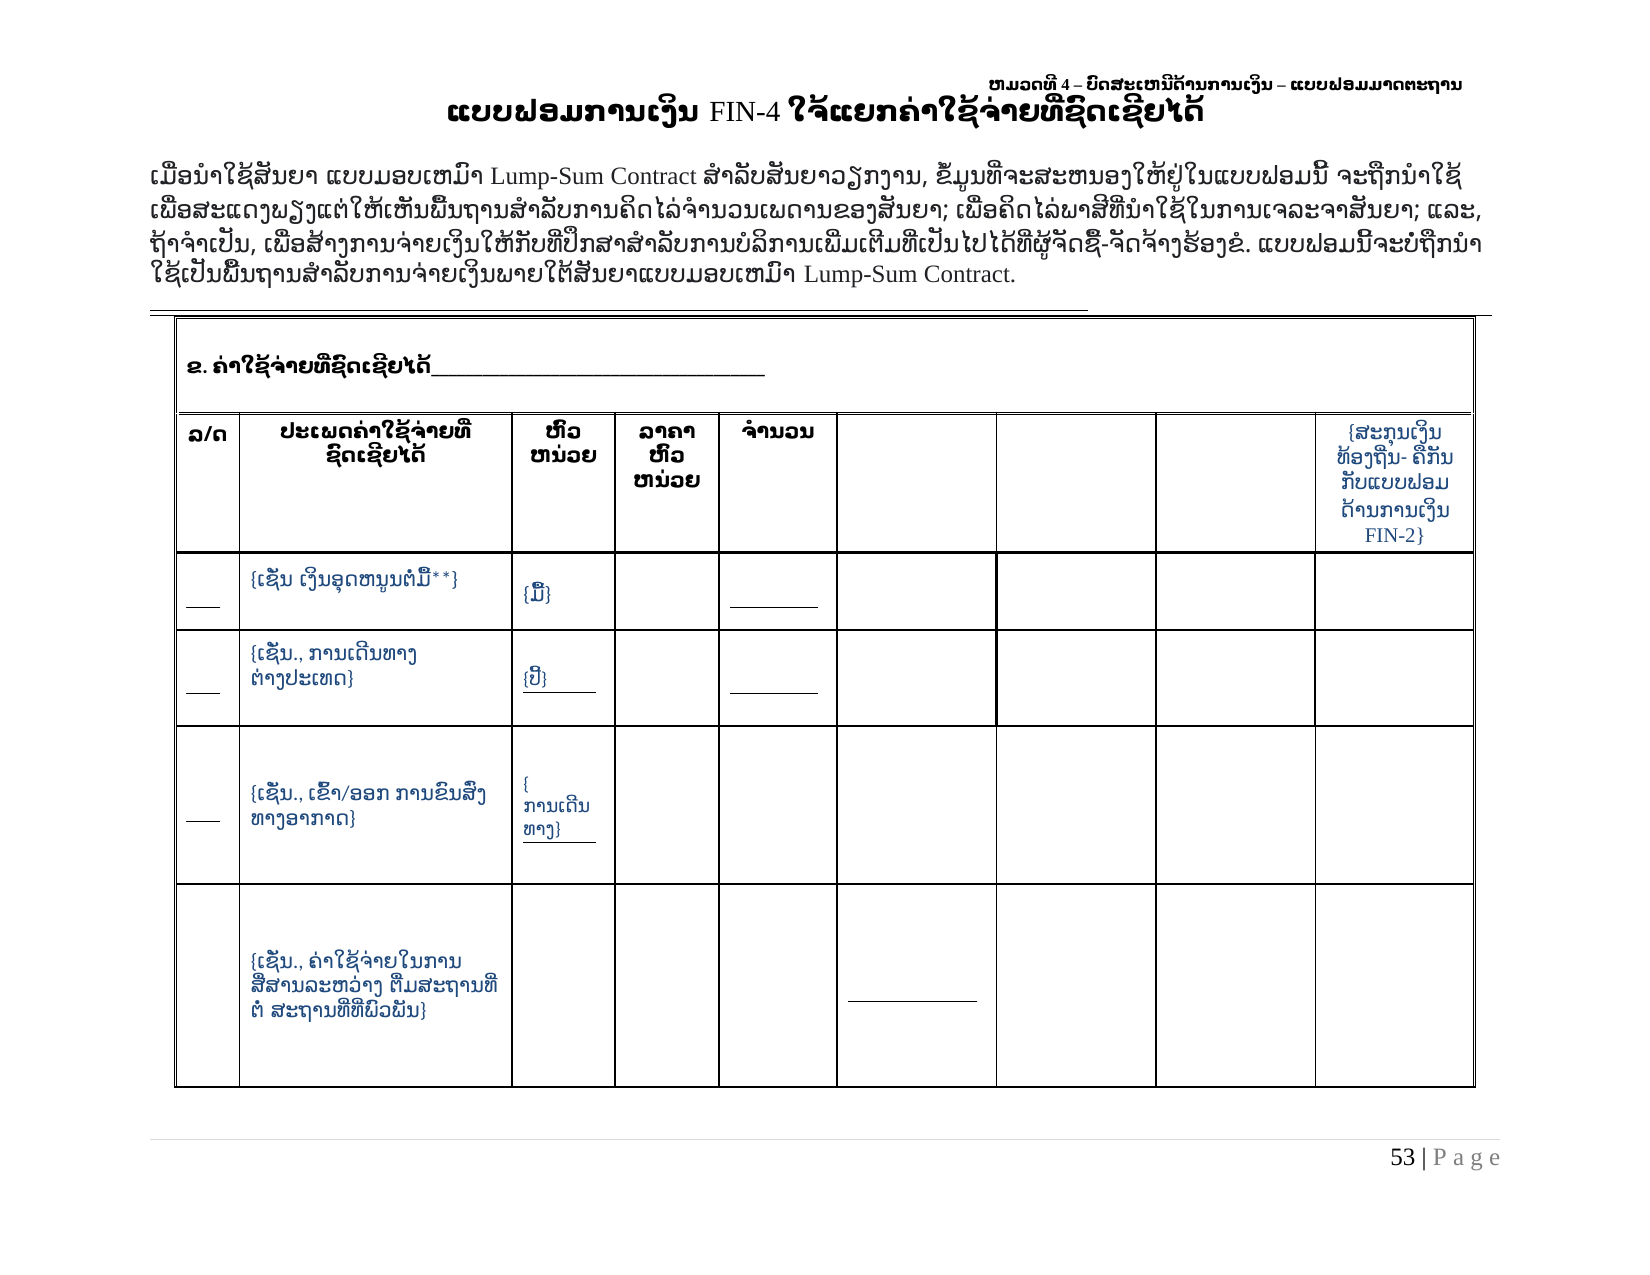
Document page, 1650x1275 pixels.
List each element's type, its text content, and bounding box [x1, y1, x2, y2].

table_cell [838, 885, 996, 1086]
table_cell {ການເດີນທາງ} [513, 727, 614, 883]
table_cell ລາຄາຫົວຫນ່ວຍ [616, 415, 718, 551]
table_cell [838, 727, 996, 883]
table_cell [1157, 554, 1314, 629]
table_cell [1316, 631, 1473, 725]
text ເມື່ອນໍາໃຊ້ສັນຍາ ແບບມອບເຫມົາ Lump-Sum Contract ສໍາລັບສັນຍາວຽກງານ, ຂໍ້ມູນທີ່ຈະສະຫນອງໃຫ້ຢູ່ໃນແບບຟອມນີ້ ຈະຖືກນໍາໃຊ້ ເພື່ອສະແດງພຽງແຕ່ໃຫ້ເຫັນພື້ນຖານສໍາລັບການຄິດໄລ່ຈໍານວນເພດານຂອງສັນຍາ; ເພື່ອຄິດໄລ່ພາສີທີ່ນໍາໃຊ້ໃນການເຈລະຈາສັນຍາ; ແລະ, ຖ້າຈໍາເປັນ, ເພື່ອສ້າງການຈ່າຍເງິນໃຫ້ກັບທີ່ປຶກສາສໍາລັບການບໍລິການເພີ່ມເຕີມທີ່ເປັນໄປໄດ້ທີ່ຜູ້ຈັດຊື້-ຈັດຈ້າງຮ້ອງຂໍ. ແບບຟອມນີ້ຈະບໍ່ຖືກນໍາໃຊ້ເປັນພື້ນຖານສໍາລັບການຈ່າຍເງິນພາຍໃຕ້ສັນຍາແບບມອບເຫມົາ Lump-Sum Contract. [150, 157, 1500, 289]
table_cell [998, 631, 1155, 725]
table_cell [1157, 727, 1315, 883]
table_cell [1157, 415, 1315, 551]
table_cell {ເຊັ່ນ., ການເດີນທາງຕ່າງປະເທດ} [240, 631, 511, 725]
table_cell [720, 727, 836, 883]
table_cell [616, 554, 718, 629]
table_cell [177, 631, 239, 725]
table_cell [616, 727, 718, 883]
table_cell {ມື້້} [513, 554, 614, 629]
table_cell [1316, 885, 1473, 1086]
table_cell [177, 554, 239, 629]
table_cell ປະເພດຄ່າໃຊ້ຈ່າຍທີ່ຊົດເຊີຍໄດ້ [240, 415, 511, 551]
text ແບບຟອມການເງິນ FIN-4 ໃຈ້ແຍກຄ່າໃຊ້ຈ່າຍທີ່ຊົດເຊີຍໄດ້ [150, 94, 1500, 129]
table_cell [616, 631, 718, 725]
table_cell [720, 554, 836, 629]
table_cell [177, 885, 239, 1086]
table_cell {ສະກຸນເງິນທ້ອງຖີ່ນ- ຄືກັນກັບແບບຟອມດ້ານການເງິນ FIN-2} [1316, 412, 1473, 551]
table_cell [998, 554, 1155, 629]
table_cell [997, 727, 1155, 883]
table_cell {ປີ້} [513, 631, 614, 725]
table_cell [1157, 885, 1315, 1086]
table_cell ລ/ດ [177, 412, 239, 551]
table_cell [1316, 554, 1473, 629]
table_cell ຈໍານວນ [720, 415, 836, 551]
table_cell [997, 415, 1155, 551]
table_cell [997, 885, 1155, 1086]
table_cell [513, 885, 614, 1086]
table_cell {ເຊັ່ນ., ເຂົ້າ/ອອກ ການຂົນສົ່ງທາງອາກາດ} [240, 727, 511, 883]
table_cell [838, 631, 995, 725]
table_cell ຫົວຫນ່ວຍ [513, 415, 614, 551]
table_cell [720, 631, 836, 725]
table_cell [838, 415, 996, 551]
table_cell [1157, 631, 1314, 725]
table_cell [616, 885, 718, 1086]
table_cell {ເຊັ່ນ., ຄ່າໃຊ້ຈ່າຍໃນການສື່ສານລະຫວ່າງ ຕື່ມສະຖານທີ່ ຕໍ່ ສະຖານທີ່ທີ່ພົວພັນ} [240, 885, 511, 1086]
table_cell [838, 554, 995, 629]
table_cell [177, 727, 239, 883]
table_cell {ເຊັ່ນ ເງິນອຸດຫນູນຕໍ່ມື້**} [240, 554, 511, 629]
table_header ຂ. ຄ່າໃຊ້ຈ່າຍທີ່ຊົດເຊີຍໄດ້_______________________________________ [177, 319, 1473, 412]
table_cell [1316, 727, 1473, 883]
table_cell [720, 885, 836, 1086]
